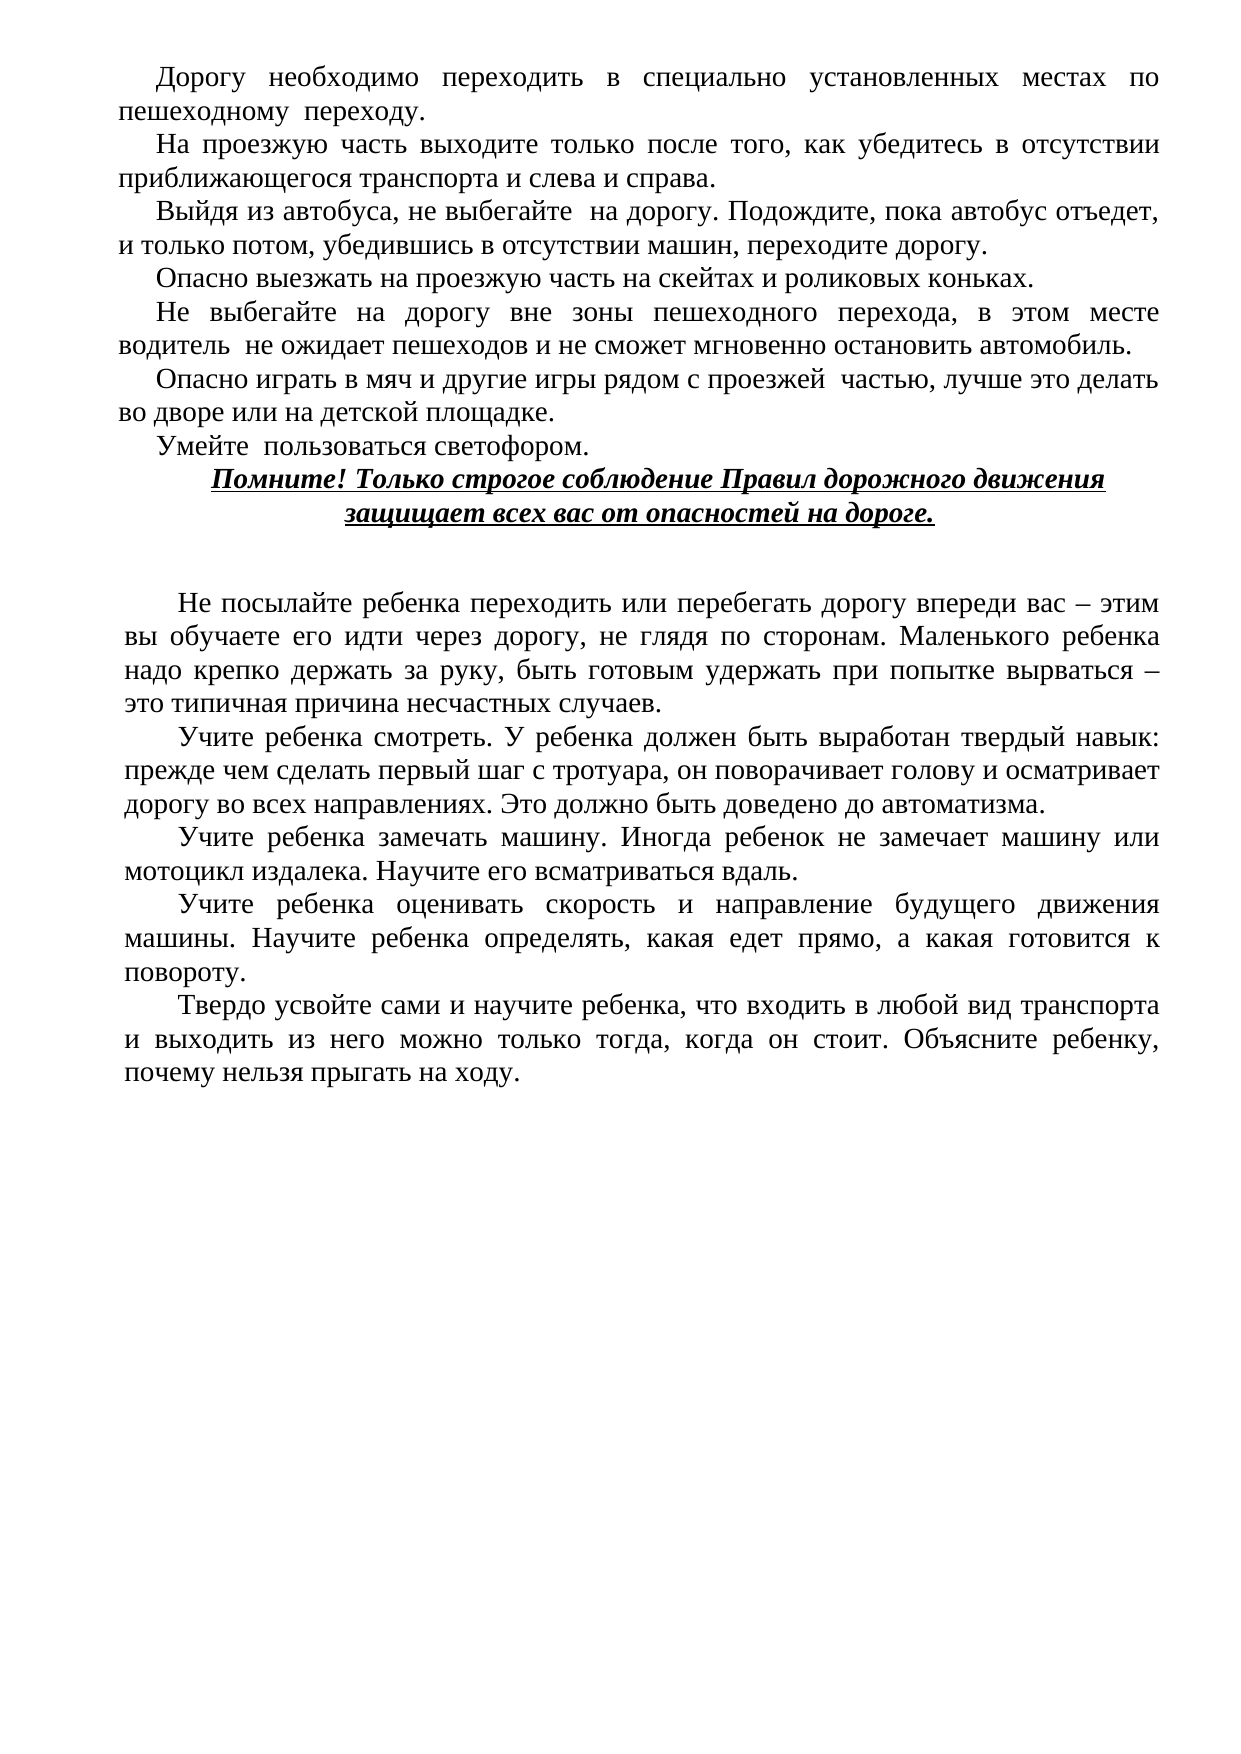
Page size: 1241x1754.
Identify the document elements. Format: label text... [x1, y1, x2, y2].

text Опасно играть в мяч и другие игры рядом с проезжей частью, лучше это делать во дворе или на детской площадке. [118, 361, 1161, 428]
text Дорогу необходимо переходить в специально установленных местах по пешеходному переходу. [118, 59, 1161, 126]
text Умейте пользоваться светофором. [118, 428, 1161, 462]
text Учите ребенка смотреть. У ребенка должен быть выработан твердый навык: прежде чем сделать первый шаг с тротуара, он поворачивает голову и осматривает дорогу во всех направлениях. Это должно быть доведено до автоматизма. [124, 719, 1161, 819]
text Помните! Только строгое соблюдение Правил дорожного движения защищает всех вас от опасностей на дороге. [118, 462, 1161, 529]
text Опасно выезжать на проезжую часть на скейтах и роликовых коньках. [118, 260, 1161, 294]
text Учите ребенка замечать машину. Иногда ребенок не замечает машину или мотоцикл издалека. Научите его всматриваться вдаль. [124, 819, 1161, 887]
text Выйдя из автобуса, не выбегайте на дорогу. Подождите, пока автобус отъедет, и только потом, убедившись в отсутствии машин, переходите дорогу. [118, 193, 1161, 260]
text Твердо усвойте сами и научите ребенка, что входить в любой вид транспорта и выходить из него можно только тогда, когда он стоит. Объясните ребенку, почему нельзя прыгать на ходу. [124, 987, 1161, 1088]
text Не выбегайте на дорогу вне зоны пешеходного перехода, в этом месте водитель не ожидает пешеходов и не сможет мгновенно остановить автомобиль. [118, 294, 1161, 361]
text Не посылайте ребенка переходить или перебегать дорогу впереди вас – этим вы обучаете его идти через дорогу, не глядя по сторонам. Маленького ребенка надо крепко держать за руку, быть готовым удержать при попытке вырваться – это типичная причина несчастных случаев. [124, 585, 1161, 719]
text Учите ребенка оценивать скорость и направление будущего движения машины. Научите ребенка определять, какая едет прямо, а какая готовится к повороту. [124, 887, 1161, 987]
text На проезжую часть выходите только после того, как убедитесь в отсутствии приближающегося транспорта и слева и справа. [118, 126, 1161, 193]
